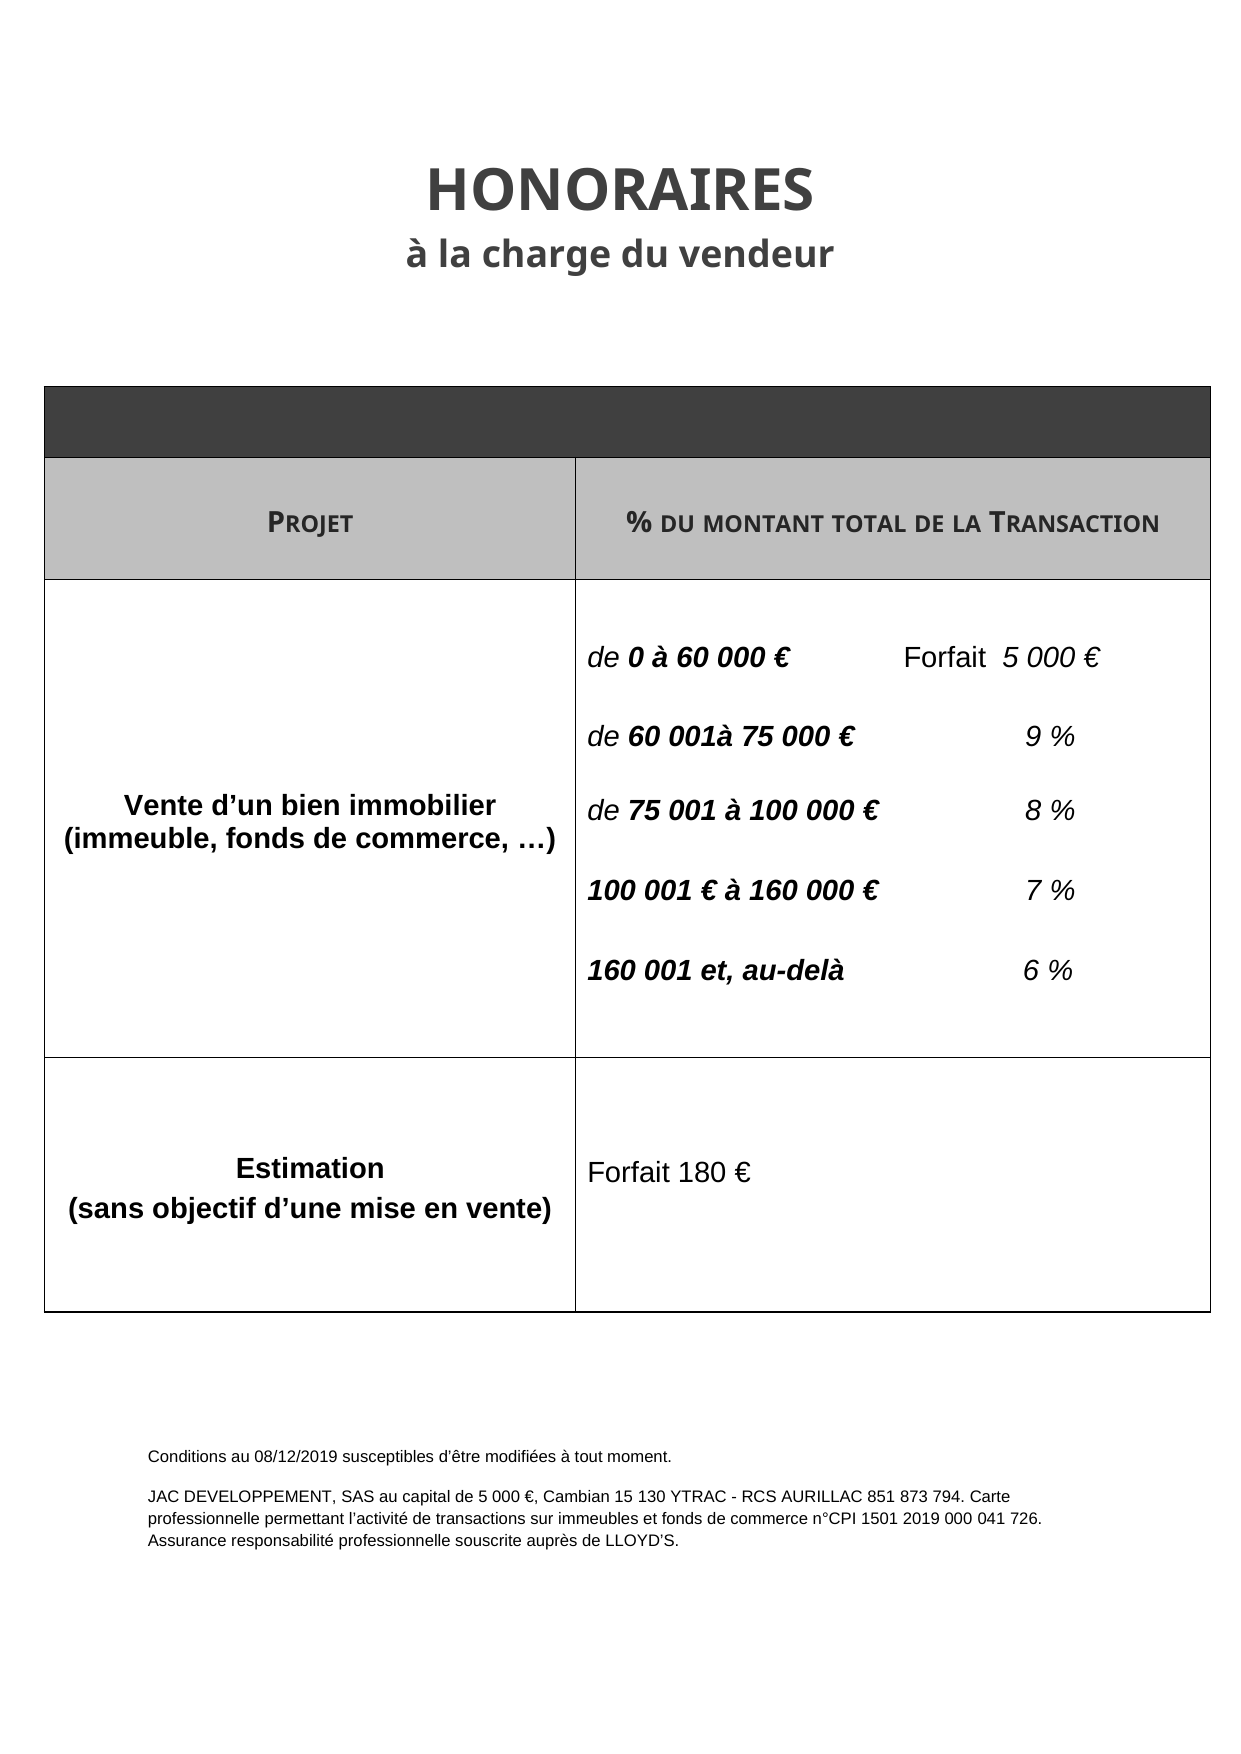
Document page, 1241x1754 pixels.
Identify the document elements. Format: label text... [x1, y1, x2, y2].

text HONORAIRES [148, 148, 1093, 227]
text JAC DEVELOPPEMENT, SAS au capital de 5 000 €, Cambian 15 130 YTRAC - RCS AURILLAC 851 873 794. Carte professionnelle permettant l’activité de transactions sur immeubles et fonds de commerce n°CPI 1501 2019 000 041 726. Assurance responsabilité professionnelle souscrite auprès de LLOYD’S. [148, 1487, 1093, 1550]
text à la charge du vendeur [148, 227, 1093, 278]
table_cell Forfait 180 € [576, 1058, 1210, 1311]
table_cell Projet [45, 458, 575, 579]
table_cell Estimation (sans objectif d’une mise en vente) [45, 1058, 575, 1311]
table_cell de 0 à 60 000 € Forfait 5 000 € de 60 001à 75 000 € 9 % de 75 001 à 100 000 € 8 % 100 001 € à 160 000 € 7 % 160 001 et, au-delà 6 % [576, 580, 1210, 1057]
text Conditions au 08/12/2019 susceptibles d’être modifiées à tout moment. [148, 1447, 1093, 1466]
table_cell % du montant total de la Transaction [576, 458, 1210, 579]
table_cell Vente d’un bien immobilier (immeuble, fonds de commerce, …) [45, 580, 575, 1057]
table_header [45, 387, 1210, 457]
